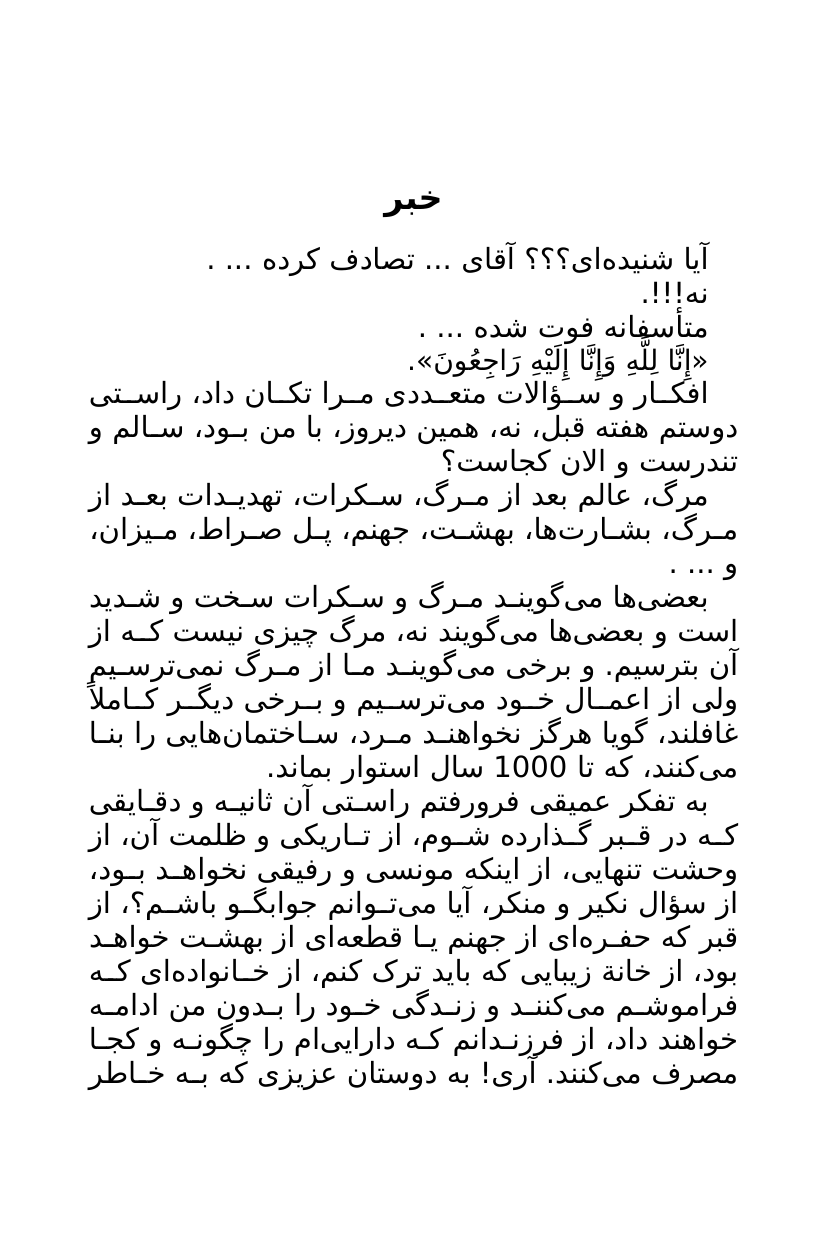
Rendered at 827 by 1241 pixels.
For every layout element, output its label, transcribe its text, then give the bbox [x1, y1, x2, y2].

text افکار و سؤالات متعددی مرا تکان داد، راستی دوستم هفته قبل، نه، همین دیروز، با من بود، سالم و تندرست و الان کجاست؟ [89, 377, 738, 479]
text مرگ، عالم بعد از مرگ، سکرات، تهدیدات بعد از مرگ، بشارت‌ها، بهشت، جهنم، پل صراط، میزان، و ... . [89, 479, 738, 581]
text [89, 784, 738, 1090]
text نه!!!. [89, 276, 738, 310]
text «إِنَّا لِلَّهِ وَإِنَّا إِلَيْهِ رَاجِعُونَ». [89, 344, 738, 377]
text بعضی‌ها می‌گویند مرگ و سکرات سخت و شدید است و بعضی‌ها می‌گویند نه، مرگ چیزی نیست که از آن بترسیم. و برخی می‌گویند ما از مرگ نمی‌ترسیم ولی از اعمال خود می‌ترسیم و برخی دیگر کاملاً غافلند، گویا هرگز نخواهند مرد، ساختمان‌هایی را بنا می‌کنند، که تا 1000 سال استوار بماند. [89, 581, 738, 784]
text خبر [89, 178, 738, 217]
text متأسفانه فوت شده ... . [89, 310, 738, 344]
text آیا شنیده‌ای؟؟؟ آقای ... تصادف کرده ... . [89, 242, 738, 276]
